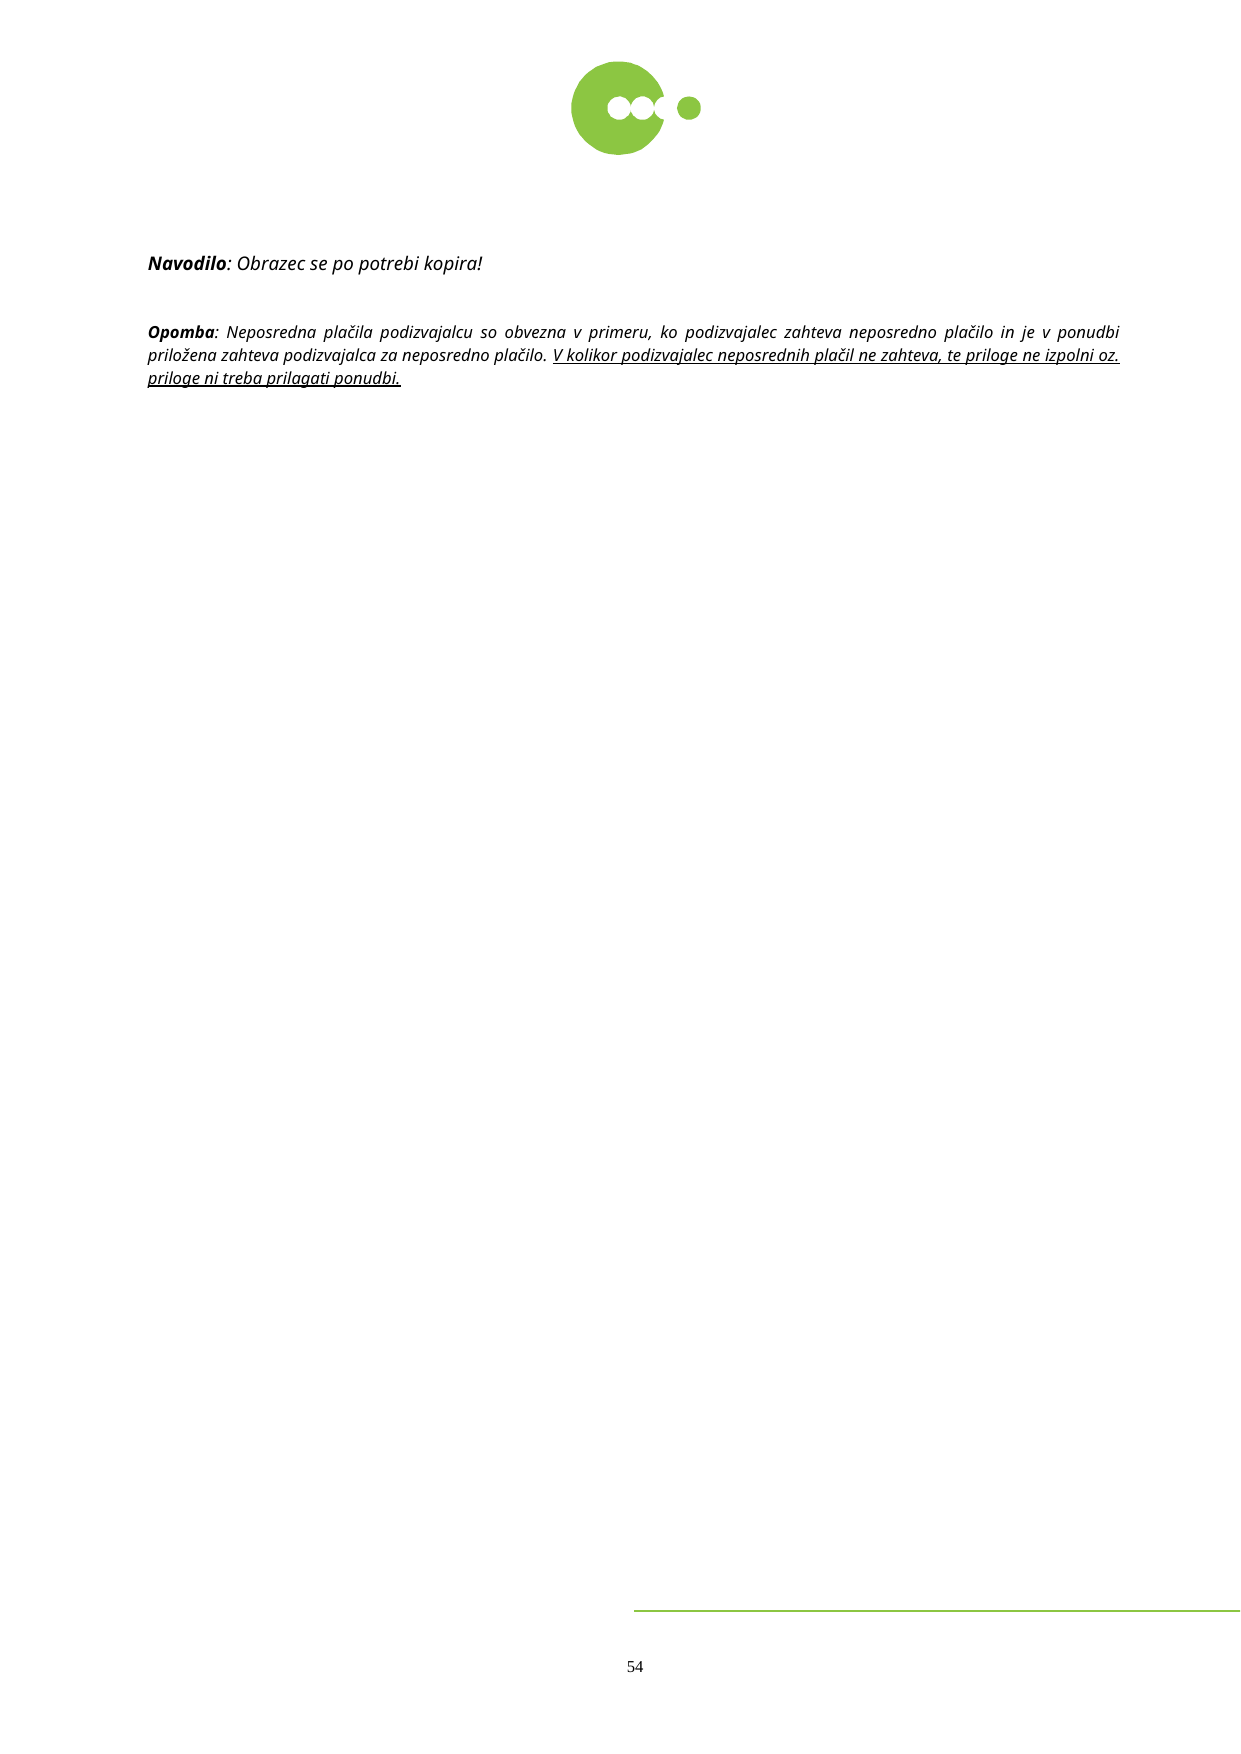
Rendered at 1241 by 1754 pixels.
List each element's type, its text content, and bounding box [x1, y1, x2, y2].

text Opomba: Neposredna plačila podizvajalcu so obvezna v primeru, ko podizvajalec zahteva neposredno plačilo in je v ponudbi priložena zahteva podizvajalca za neposredno plačilo. V kolikor podizvajalec neposrednih plačil ne zahteva, te priloge ne izpolni oz. priloge ni treba prilagati ponudbi. [148, 321, 1122, 389]
text Navodilo: Obrazec se po potrebi kopira! [148, 250, 1122, 276]
